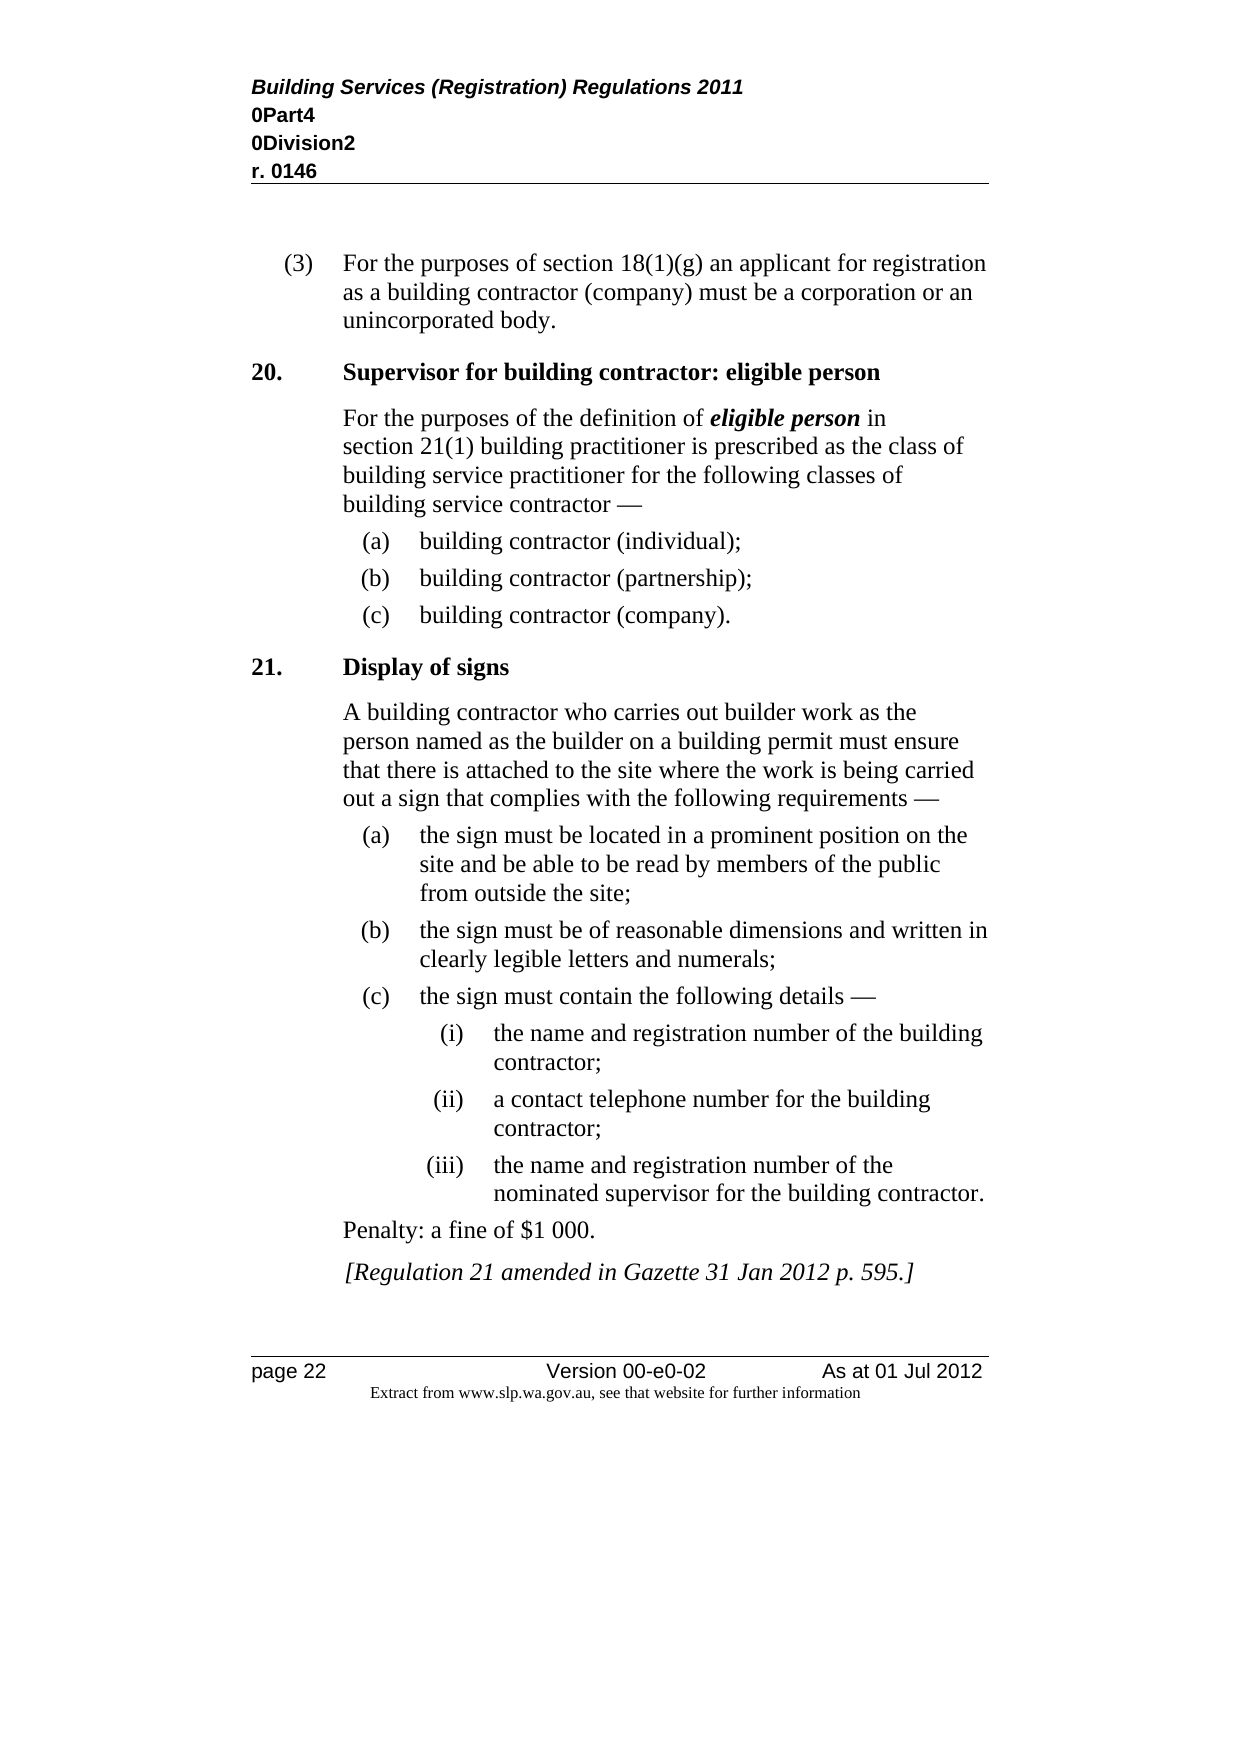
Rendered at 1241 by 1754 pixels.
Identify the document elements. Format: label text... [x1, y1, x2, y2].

text (3) For the purposes of section 18(1)(g) an applicant for registration as a building contractor (company) must be a corporation or an unincorporated body. [251, 248, 989, 334]
subtitle 20. Supervisor for building contractor: eligible person [251, 357, 989, 386]
text [Regulation 21 amended in Gazette 31 Jan 2012 p. 595.] [251, 1257, 989, 1286]
subtitle 21. Display of signs [251, 652, 989, 681]
text (a) the sign must be located in a prominent position on the site and be able to be read by members of the public from outside the site; [251, 821, 989, 907]
text (c) building contractor (company). [251, 600, 989, 629]
text (b) building contractor (partnership); [251, 563, 989, 592]
text (c) the sign must contain the following details — [251, 981, 989, 1010]
text (i) the name and registration number of the building contractor; [251, 1018, 989, 1076]
text (b) the sign must be of reasonable dimensions and written in clearly legible letters and numerals; [251, 915, 989, 973]
text For the purposes of the definition of eligible person in section 21(1) building practitioner is prescribed as the class of building service practitioner for the following classes of building service contractor — [251, 403, 989, 518]
text (a) building contractor (individual); [251, 526, 989, 555]
text (ii) a contact telephone number for the building contractor; [251, 1084, 989, 1141]
text (iii) the name and registration number of the nominated supervisor for the building contractor. [251, 1150, 989, 1207]
text A building contractor who carries out builder work as the person named as the builder on a building permit must ensure that there is attached to the site where the work is being carried out a sign that complies with the following requirements — [251, 697, 989, 812]
text Penalty: a fine of $1 000. [251, 1216, 989, 1244]
